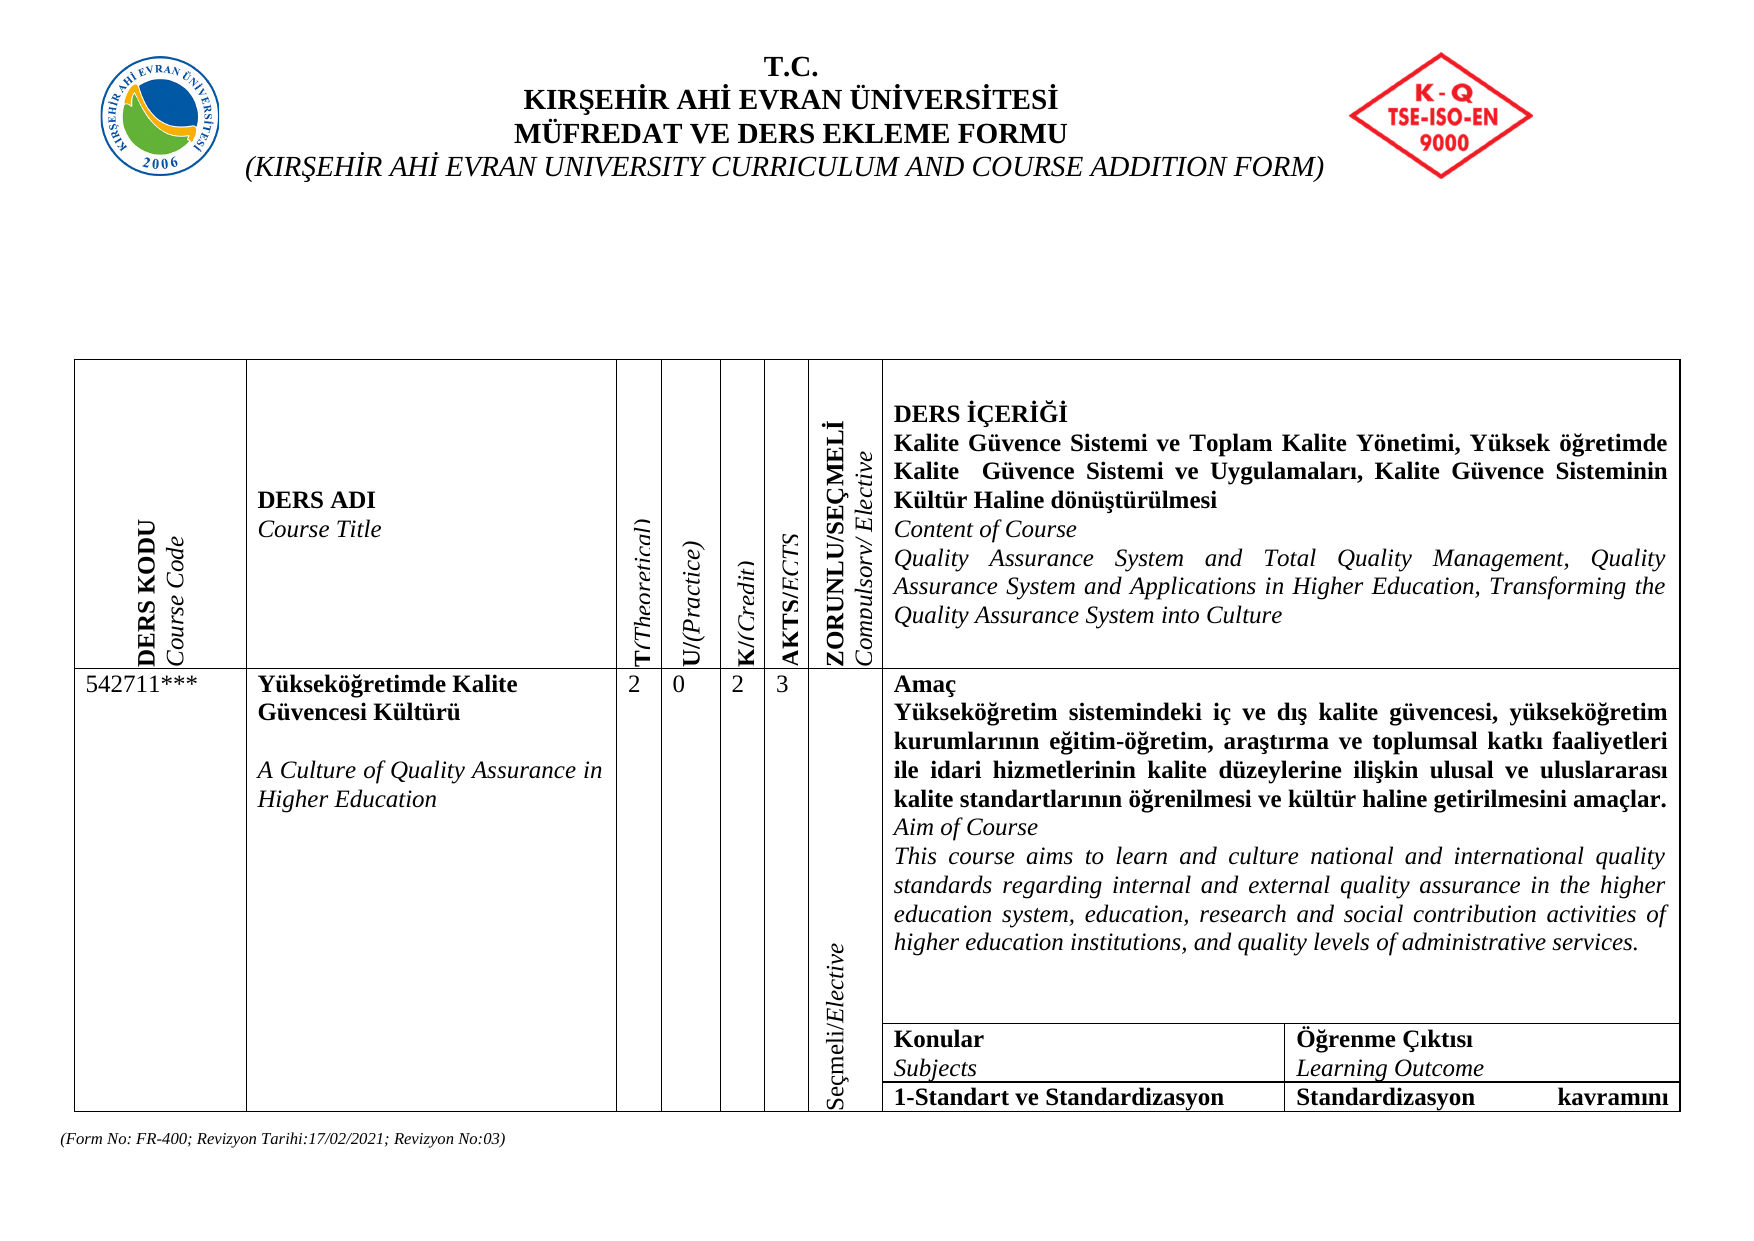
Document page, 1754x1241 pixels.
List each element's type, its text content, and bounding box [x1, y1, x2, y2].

table_header ZORUNLU/SEÇMELİ Compulsory/ Elective [809, 360, 882, 668]
table_header DERS İÇERİĞİ Kalite Güvence Sistemi ve Toplam Kalite Yönetimi, Yüksek öğretimde Kalite Güvence Sistemi ve Uygulamaları, Kalite Güvence Sisteminin Kültür Haline dönüştürülmesi Content of Course Quality Assurance System and Total Quality Management, Quality Assurance System and Applications in Higher Education, Transforming the Quality Assurance System into Culture [883, 360, 1679, 668]
table_cell Seçmeli/Elective [809, 669, 882, 1111]
table_header K/(Credit) [721, 360, 764, 668]
table_header T(Theoretical) [617, 360, 661, 668]
table_cell 542711*** [75, 669, 246, 1111]
table_cell 2 [617, 669, 661, 1111]
table_cell Öğrenme Çıktısı Learning Outcome [1285, 1024, 1679, 1081]
table_cell Yükseköğretimde Kalite Güvencesi Kültürü A Culture of Quality Assurance in Higher Education [247, 669, 616, 1111]
table_cell 0 [662, 669, 720, 1111]
table_cell 2 [721, 669, 764, 1111]
table_cell 3 [765, 669, 808, 1111]
table_header AKTS/ECTS [765, 360, 808, 668]
table_cell Konular Subjects [883, 1024, 1284, 1081]
table_cell Standardizasyon kavramını öğrenir Learn the concept of standardization. [1285, 1083, 1679, 1111]
table_header U/(Practice) [662, 360, 720, 668]
picture [100, 56, 220, 176]
table_header DERS KODU Course Code [75, 360, 246, 668]
picture [1348, 52, 1533, 179]
table_header DERS ADI Course Title [247, 360, 616, 668]
table_cell Amaç Yükseköğretim sistemindeki iç ve dış kalite güvencesi, yükseköğretim kurumlarının eğitim-öğretim, araştırma ve toplumsal katkı faaliyetleri ile idari hizmetlerinin kalite düzeylerine ilişkin ulusal ve uluslararası kalite standartlarının öğrenilmesi ve kültür haline getirilmesini amaçlar. Aim of Course This course aims to learn and culture national and international quality standards regarding internal and external quality assurance in the higher education system, education, research and social contribution activities of higher education institutions, and quality levels of administrative services. [883, 669, 1679, 1023]
table_cell 1-Standart ve Standardizasyon Standard and Standardization [883, 1083, 1284, 1111]
